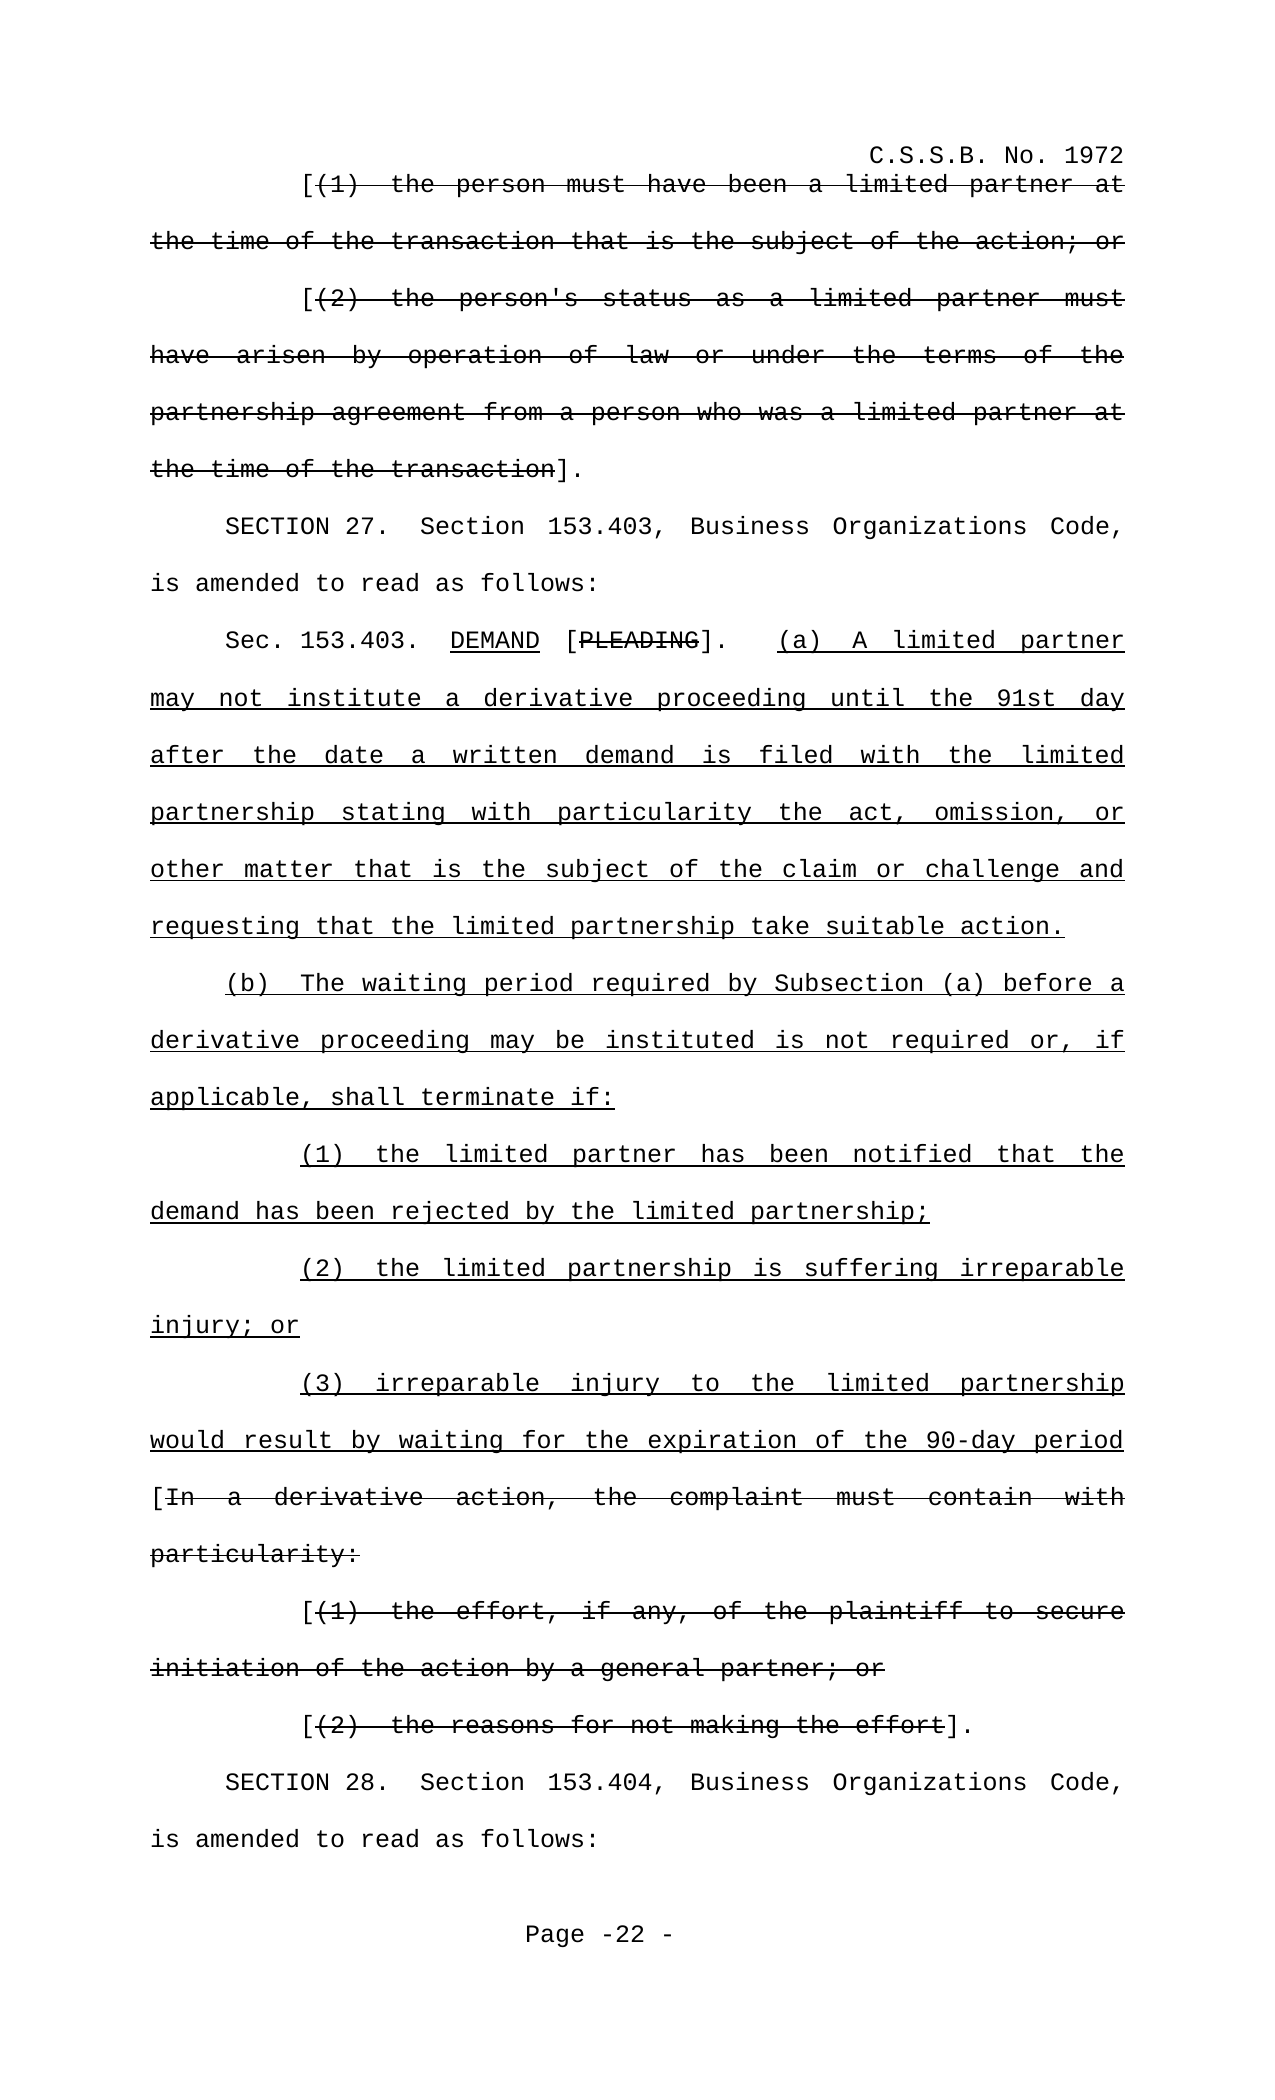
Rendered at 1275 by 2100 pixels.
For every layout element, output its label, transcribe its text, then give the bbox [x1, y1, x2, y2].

text Sec. 153.403. DEMAND [PLEADING]. (a) A limited partner may not institute a derivative proceeding until the 91st day after the date a written demand is filed with the limited partnership stating with particularity the act, omission, or other matter that is the subject of the claim or challenge and requesting that the limited partnership take suitable action. [150, 824, 1125, 880]
text SECTION 28. Section 153.404, Business Organizations Code, is amended to read as follows: [150, 1769, 1125, 1855]
text [(2) the reasons for not making the effort]. [150, 1712, 1125, 1741]
text (1) the limited partner has been notified that the demand has been rejected by the limited partnership; [150, 1142, 1125, 1227]
text [(2) the person's status as a limited partner must have arisen by operation of law or under the terms of the partnership agreement from a person who was a limited partner at the time of the transaction]. [150, 285, 1125, 413]
text Sec. 153.403. DEMAND [PLEADING]. (a) A limited partner may not institute a derivative proceeding until the 91st day after the date a written demand is filed with the limited partnership stating with particularity the act, omission, or other matter that is the subject of the claim or challenge and requesting that the limited partnership take suitable action. [150, 710, 1125, 765]
text Sec. 153.403. DEMAND [PLEADING]. (a) A limited partner may not institute a derivative proceeding until the 91st day after the date a written demand is filed with the limited partnership stating with particularity the act, omission, or other matter that is the subject of the claim or challenge and requesting that the limited partnership take suitable action. [150, 767, 1125, 822]
text [(2) the person's status as a limited partner must have arisen by operation of law or under the terms of the partnership agreement from a person who was a limited partner at the time of the transaction]. [150, 415, 1125, 485]
text SECTION 27. Section 153.403, Business Organizations Code, is amended to read as follows: [150, 514, 1125, 599]
text (b) The waiting period required by Subsection (a) before a derivative proceeding may be instituted is not required or, if applicable, shall terminate if: [150, 1052, 1125, 1113]
text [(1) the person must have been a limited partner at the time of the transaction that is the subject of the action; or [150, 244, 1125, 257]
text (2) the limited partnership is suffering irreparable injury; or [150, 1256, 1125, 1341]
text [(1) the person must have been a limited partner at the time of the transaction that is the subject of the action; or [150, 171, 1125, 242]
text (b) The waiting period required by Subsection (a) before a derivative proceeding may be instituted is not required or, if applicable, shall terminate if: [150, 970, 1125, 1051]
text [(1) the effort, if any, of the plaintiff to secure initiation of the action by a general partner; or [150, 1598, 1125, 1684]
text Sec. 153.403. DEMAND [PLEADING]. (a) A limited partner may not institute a derivative proceeding until the 91st day after the date a written demand is filed with the limited partnership stating with particularity the act, omission, or other matter that is the subject of the claim or challenge and requesting that the limited partnership take suitable action. [150, 881, 1125, 942]
text (3) irreparable injury to the limited partnership would result by waiting for the expiration of the 90-day period [In a derivative action, the complaint must contain with particularity: [150, 1370, 1125, 1570]
text Sec. 153.403. DEMAND [PLEADING]. (a) A limited partner may not institute a derivative proceeding until the 91st day after the date a written demand is filed with the limited partnership stating with particularity the act, omission, or other matter that is the subject of the claim or challenge and requesting that the limited partnership take suitable action. [150, 628, 1125, 708]
